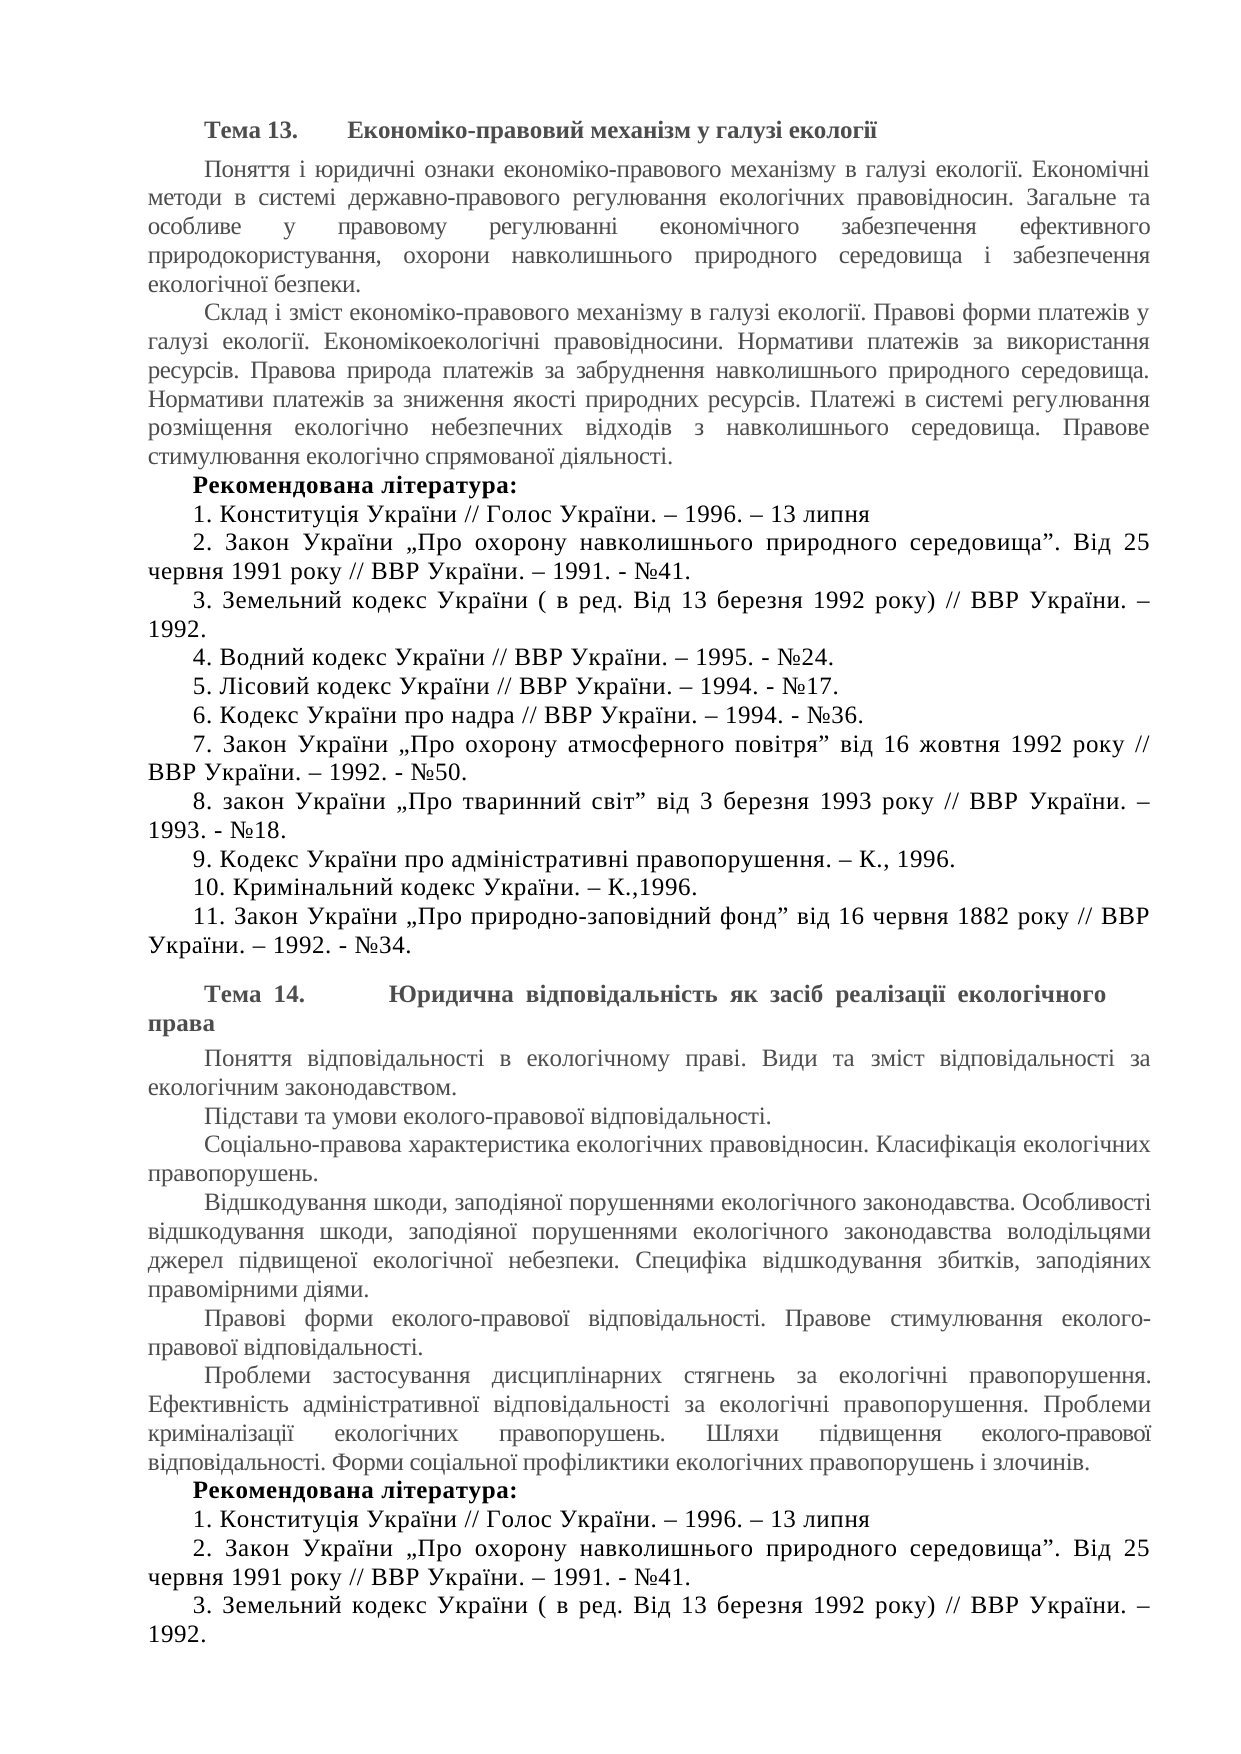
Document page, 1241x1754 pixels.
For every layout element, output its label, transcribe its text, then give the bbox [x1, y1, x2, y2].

text Рекомендована література: [148, 1476, 1152, 1504]
text 9. Кодекс України про адміністративні правопорушення. – К., 1996. [148, 844, 1152, 872]
text Проблеми застосування дисциплінарних стягнень за екологічні правопорушення. Ефективність адміністративної відповідальності за екологічні правопорушення. Проблеми криміналізації екологічних правопорушень. Шляхи підвищення еколого-правової відповідальності. Форми соціальної профіликтики екологічних правопорушень і злочинів. [148, 1361, 1152, 1476]
text 6. Кодекс України про надра // ВВР України. – 1994. - №36. [148, 700, 1152, 729]
text 1. Конституція України // Голос України. – 1996. – 13 липня [148, 1504, 1152, 1533]
text Поняття відповідальності в екологічному праві. Види та зміст відповідальності за екологічним законодавством. [148, 1043, 1151, 1101]
text 4. Водний кодекс України // ВВР України. – 1995. - №24. [148, 642, 1152, 671]
text Склад і зміст економіко-правового механізму в галузі екології. Правові форми платежів у галузі екології. Економікоекологічні правовідносини. Нормативи платежів за використання ресурсів. Правова природа платежів за забруднення навколишнього природного середовища. Нормативи платежів за зниження якості природних ресурсів. Платежі в системі регулювання розміщення екологічно небезпечних відходів з навколишнього середовища. Правове стимулювання екологічно спрямованої діяльності. [148, 297, 1150, 470]
text 2. Закон України „Про охорону навколишнього природного середовища”. Від 25 червня 1991 року // ВВР України. – 1991. - №41. [148, 527, 1152, 585]
text 11. Закон України „Про природно-заповідний фонд” від 16 червня 1882 року // ВВР України. – 1992. - №34. [148, 901, 1152, 959]
text Підстави та умови еколого-правової відповідальності. [148, 1101, 1152, 1129]
text 10. Кримінальний кодекс України. – К.,1996. [148, 872, 1152, 901]
text 7. Закон України „Про охорону атмосферного повітря” від 16 жовтня 1992 року // ВВР України. – 1992. - №50. [148, 729, 1152, 786]
text Відшкодування шкоди, заподіяної порушеннями екологічного законодавства. Особливості відшкодування шкоди, заподіяної порушеннями екологічного законодавства володільцями джерел підвищеної екологічної небезпеки. Специфіка відшкодування збитків, заподіяних правомірними діями. [148, 1187, 1151, 1302]
text 1. Конституція України // Голос України. – 1996. – 13 липня [148, 499, 1152, 527]
text Соціально-правова характеристика екологічних правовідносин. Класифікація екологічних правопорушень. [148, 1129, 1151, 1187]
text Тема 14. Юридична відповідальність як засіб реалізації екологічного права [148, 979, 1108, 1037]
text Правові форми еколого-правової відповідальності. Правове стимулювання еколого-правової відповідальності. [148, 1303, 1151, 1361]
text Рекомендована література: [148, 470, 1152, 499]
text 5. Лісовий кодекс України // ВВР України. – 1994. - №17. [148, 671, 1152, 700]
text 3. Земельний кодекс України ( в ред. Від 13 березня 1992 року) // ВВР України. – 1992. [148, 585, 1152, 642]
text Тема 13. Економіко-правовий механізм у галузі екології [148, 116, 1108, 144]
text 2. Закон України „Про охорону навколишнього природного середовища”. Від 25 червня 1991 року // ВВР України. – 1991. - №41. [148, 1533, 1152, 1591]
text 8. закон України „Про тваринний світ” від 3 березня 1993 року // ВВР України. – 1993. - №18. [148, 786, 1152, 844]
text 3. Земельний кодекс України ( в ред. Від 13 березня 1992 року) // ВВР України. – 1992. [148, 1591, 1152, 1648]
text Поняття і юридичні ознаки економіко-правового механізму в галузі екології. Економічні методи в системі державно-правового регулювання екологічних правовідносин. Загальне та особливе у правовому регулюванні економічного забезпечення ефективного природокористування, охорони навколишнього природного середовища і забезпечення екологічної безпеки. [148, 154, 1151, 297]
